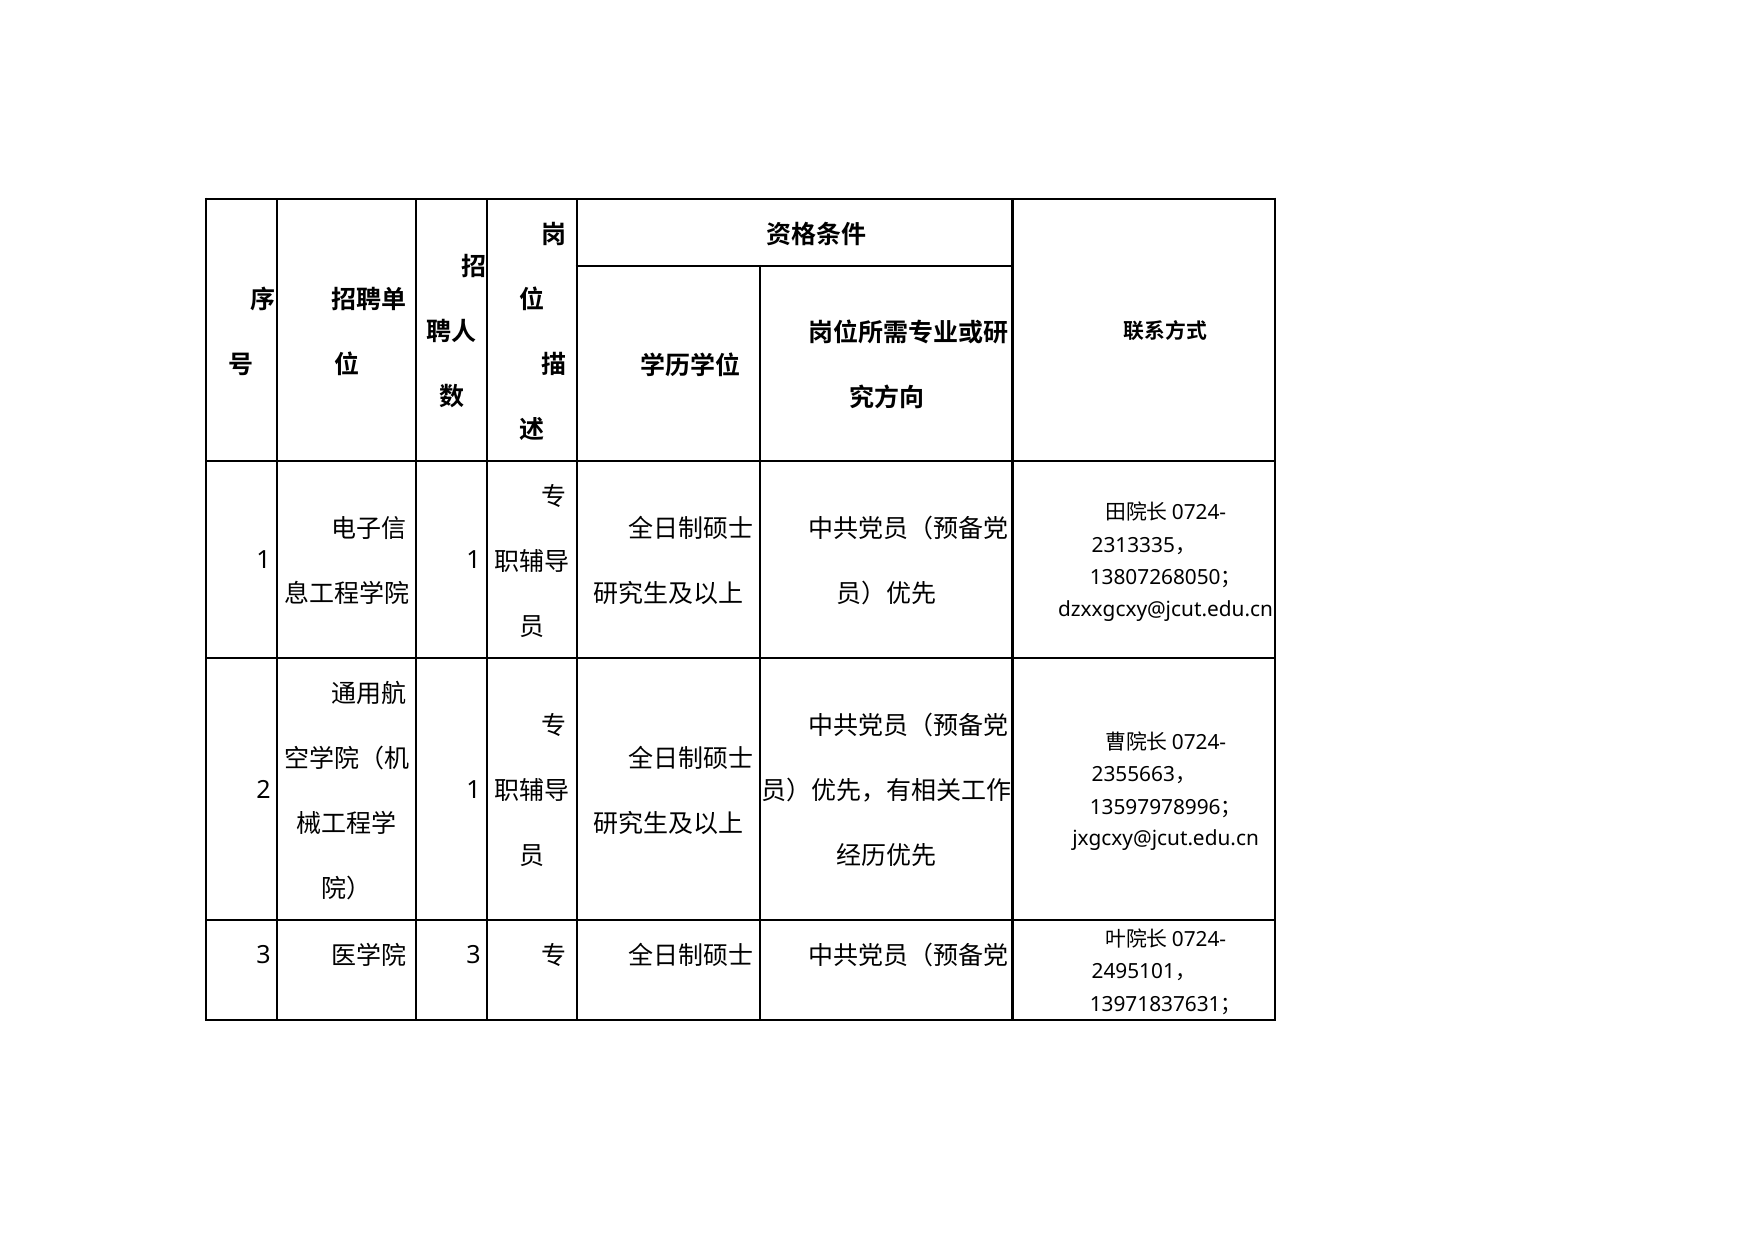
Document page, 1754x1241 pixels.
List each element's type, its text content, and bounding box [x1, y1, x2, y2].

table_cell 专职辅导员 [488, 462, 576, 657]
table_header 联系方式 [1014, 200, 1274, 460]
table_cell 1 [417, 462, 486, 657]
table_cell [1014, 921, 1274, 1018]
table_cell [761, 921, 1011, 1018]
table_cell 全日制硕士研究生及以上 [578, 659, 759, 919]
table_header 招聘单位 [278, 200, 415, 460]
table_header 岗位 描述 [488, 200, 576, 460]
table_cell 曹院长0724-2355663， 13597978996； jxgcxy@jcut.edu.cn [1014, 659, 1274, 919]
table_cell 全日制硕士研究生及以上 [578, 462, 759, 657]
table_cell 1 [417, 659, 486, 919]
table_cell 1 [207, 462, 276, 657]
table_cell 专职辅导员 [488, 921, 576, 1018]
table_cell 全日制硕士研究生及以上 [578, 921, 759, 1018]
table_cell 2 [207, 659, 276, 919]
table_cell 岗位所需专业或研究方向 [761, 267, 1011, 460]
table_cell 电子信息工程学院 [278, 462, 415, 657]
table_cell 中共党员（预备党员）优先，有相关工作经历优先 [761, 659, 1011, 919]
table_header 资格条件 [578, 200, 1011, 265]
table_cell 通用航空学院（机械工程学院） [278, 659, 415, 919]
table_cell 3 [417, 921, 486, 1018]
table_cell 田院长0724-2313335， 13807268050； dzxxgcxy@jcut.edu.cn [1014, 462, 1274, 657]
table_cell 医学院 [278, 921, 415, 1018]
table_cell 3 [207, 921, 276, 1018]
table_header 序号 [207, 200, 276, 460]
table_cell 学历学位 [578, 267, 759, 460]
table_header 招聘人数 [417, 200, 486, 460]
table_cell 中共党员（预备党员）优先 [761, 462, 1011, 657]
table_cell 专职辅导员 [488, 659, 576, 919]
